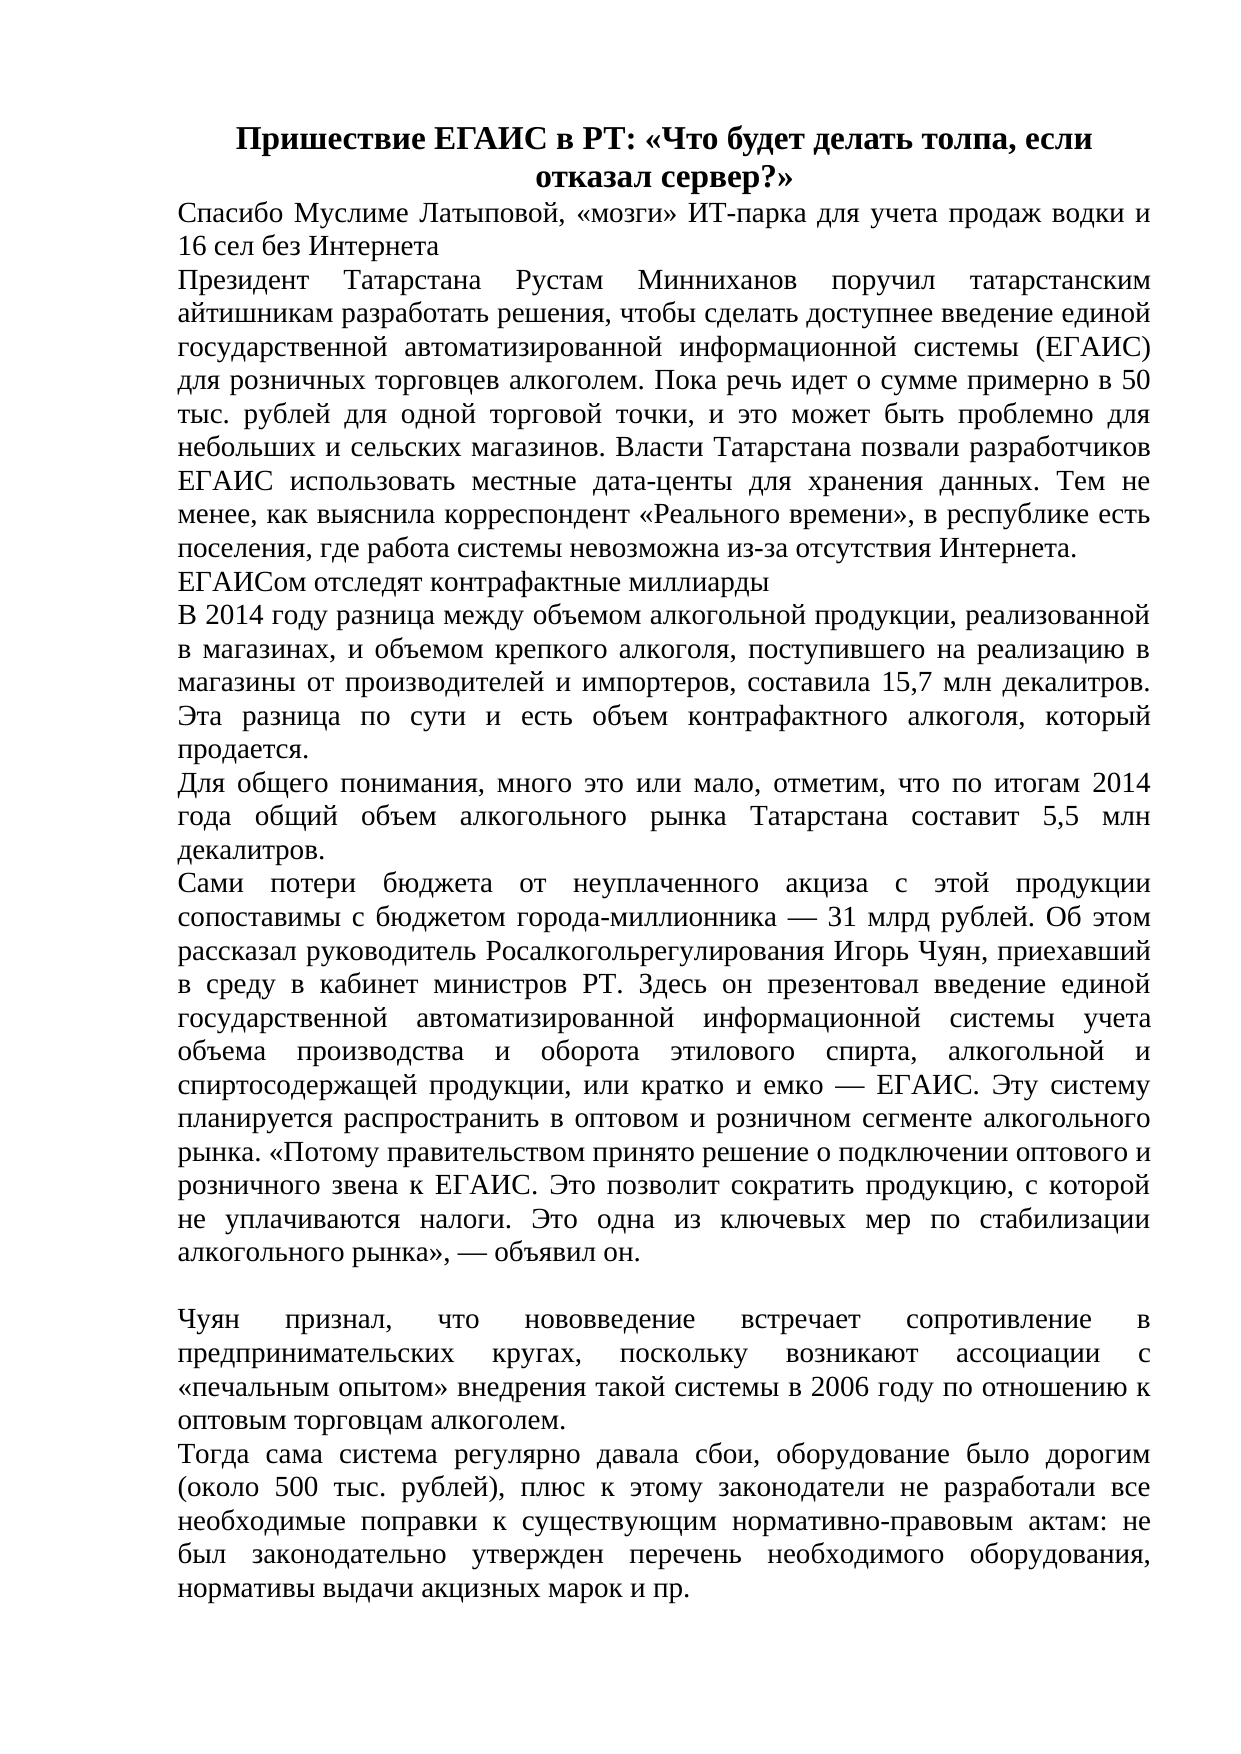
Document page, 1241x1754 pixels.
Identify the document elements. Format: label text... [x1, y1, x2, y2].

subtitle ЕГАИСом отследят контрафактные миллиарды [177, 564, 1152, 597]
text Президент Татарстана Рустам Минниханов поручил татарстанским айтишникам разработать решения, чтобы сделать доступнее введение единой государственной автоматизированной информационной системы (ЕГАИС) для розничных торговцев алкоголем. Пока речь идет о сумме примерно в 50 тыс. рублей для одной торговой точки, и это может быть проблемно для небольших и сельских магазинов. Власти Татарстана позвали разработчиков ЕГАИС использовать местные дата-центы для хранения данных. Тем не менее, как выяснила корреспондент «Реального времени», в республике есть поселения, где работа системы невозможна из-за отсутствия Интернета. [177, 262, 1152, 564]
text Спасибо Муслиме Латыповой, «мозги» ИТ-парка для учета продаж водки и 16 сел без Интернета [177, 195, 1152, 262]
text В 2014 году разница между объемом алкогольной продукции, реализованной в магазинах, и объемом крепкого алкоголя, поступившего на реализацию в магазины от производителей и импортеров, составила 15,7 млн декалитров. Эта разница по сути и есть объем контрафактного алкоголя, который продается. [177, 597, 1152, 765]
subtitle Пришествие ЕГАИС в РТ: «Что будет делать толпа, если отказал сервер?» [177, 118, 1152, 195]
text Сами потери бюджета от неуплаченного акциза с этой продукции сопоставимы с бюджетом города-миллионника — 31 млрд рублей. Об этом рассказал руководитель Росалкогольрегулирования Игорь Чуян, приехавший в среду в кабинет министров РТ. Здесь он презентовал введение единой государственной автоматизированной информационной системы учета объема производства и оборота этилового спирта, алкогольной и спиртосодержащей продукции, или кратко и емко — ЕГАИС. Эту систему планируется распространить в оптовом и розничном сегменте алкогольного рынка. «Потому правительством принято решение о подключении оптового и розничного звена к ЕГАИС. Это позволит сократить продукцию, с которой не уплачиваются налоги. Это одна из ключевых мер по стабилизации алкогольного рынка», — объявил он. [177, 866, 1152, 1268]
text Для общего понимания, много это или мало, отметим, что по итогам 2014 года общий объем алкогольного рынка Татарстана составит 5,5 млн декалитров. [177, 765, 1152, 866]
text Чуян признал, что нововведение встречает сопротивление в предпринимательских кругах, поскольку возникают ассоциации с «печальным опытом» внедрения такой системы в 2006 году по отношению к оптовым торговцам алкоголем. [177, 1302, 1152, 1436]
text Тогда сама система регулярно давала сбои, оборудование было дорогим (около 500 тыс. рублей), плюс к этому законодатели не разработали все необходимые поправки к существующим нормативно-правовым актам: не был законодательно утвержден перечень необходимого оборудования, нормативы выдачи акцизных марок и пр. [177, 1436, 1152, 1603]
